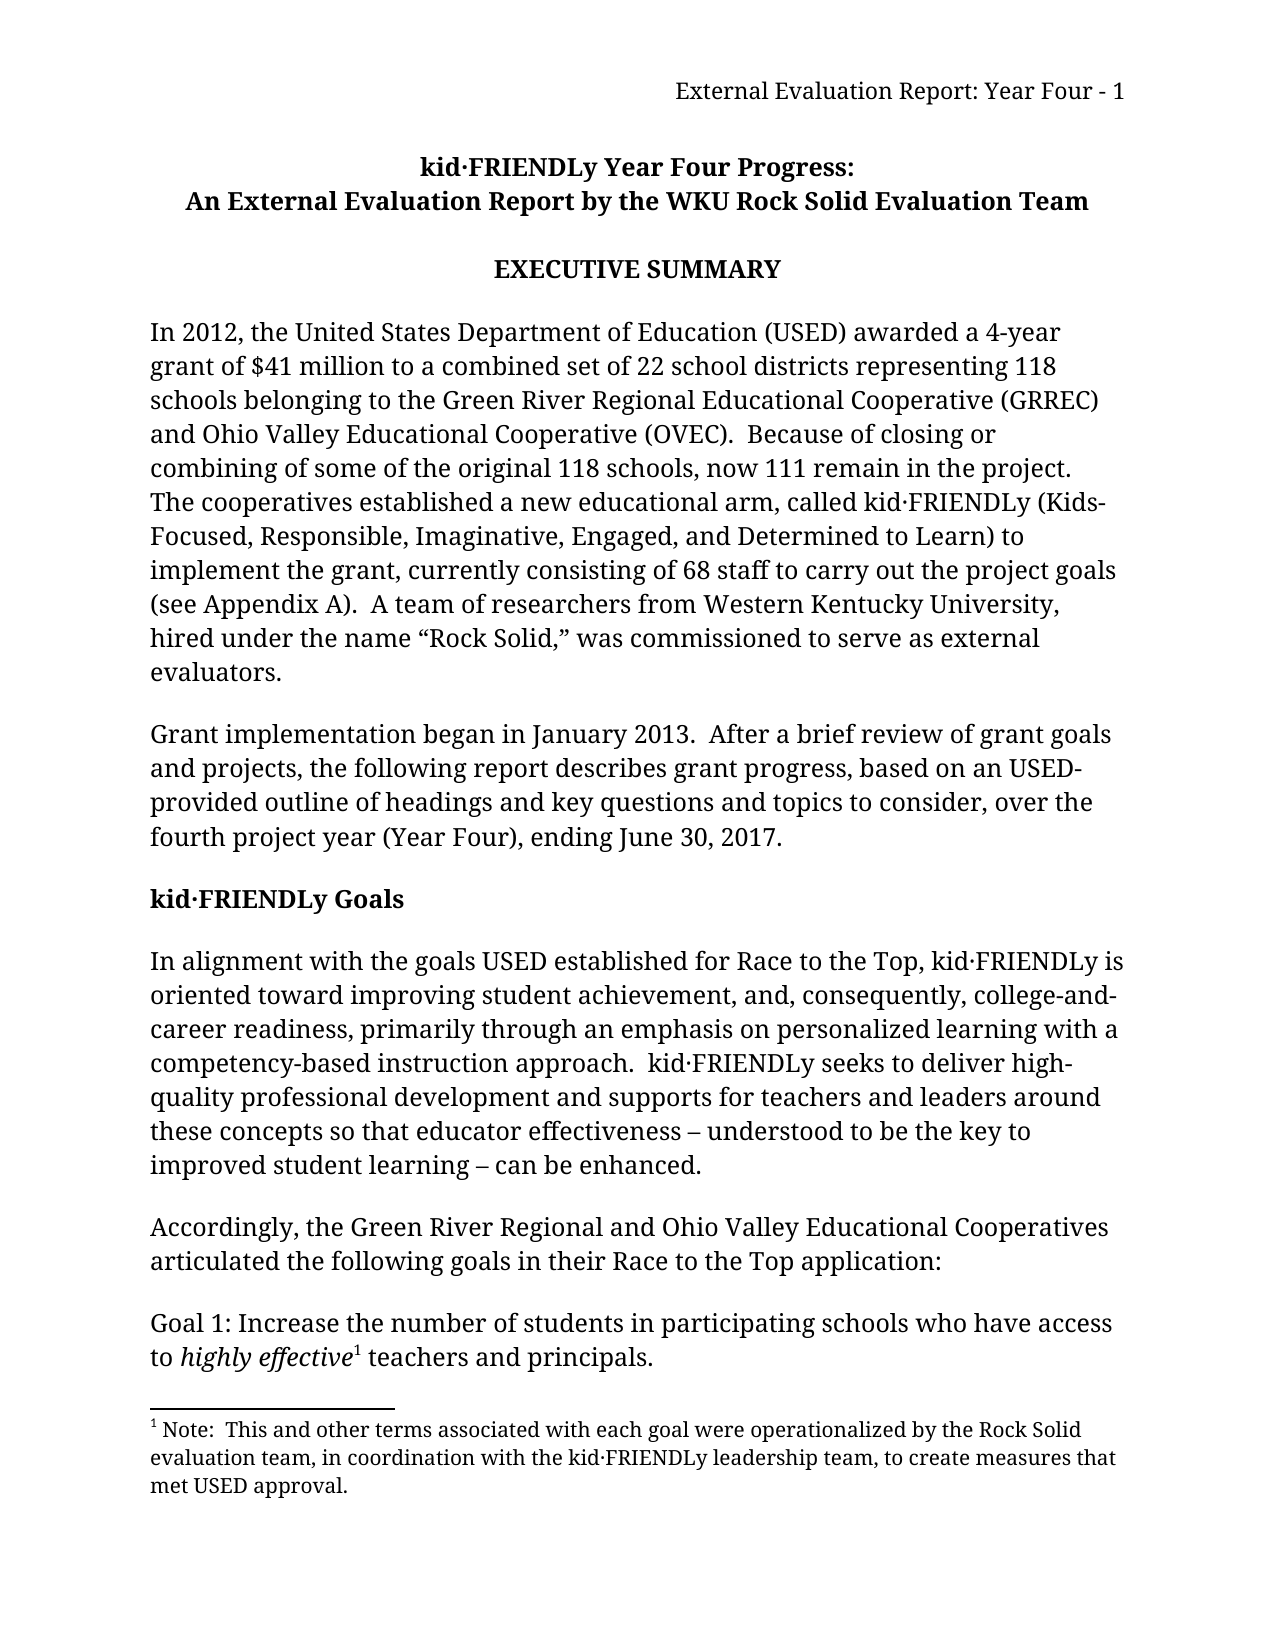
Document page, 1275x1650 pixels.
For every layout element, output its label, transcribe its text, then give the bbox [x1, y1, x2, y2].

text Accordingly, the Green River Regional and Ohio Valley Educational Cooperatives articulated the following goals in their Race to the Top application: [150, 1210, 1125, 1278]
text kid·FRIENDLy Goals [150, 881, 1125, 915]
text In alignment with the goals USED established for Race to the Top, kid·FRIENDLy is oriented toward improving student achievement, and, consequently, college-and-career readiness, primarily through an emphasis on personalized learning with a competency-based instruction approach. kid·FRIENDLy seeks to deliver high-quality professional development and supports for teachers and leaders around these concepts so that educator effectiveness – understood to be the key to improved student learning – can be enhanced. [150, 943, 1125, 1182]
text kid·FRIENDLy Year Four Progress: [150, 150, 1125, 184]
text Goal 1: Increase the number of students in participating schools who have access to highly effective teachers and principals. [150, 1306, 1125, 1374]
text An External Evaluation Report by the WKU Rock Solid Evaluation Team [150, 184, 1125, 218]
text Grant implementation began in January 2013. After a brief review of grant goals and projects, the following report describes grant progress, based on an USED-provided outline of headings and key questions and topics to consider, over the fourth project year (Year Four), ending June 30, 2017. [150, 717, 1125, 853]
text In 2012, the United States Department of Education (USED) awarded a 4-year grant of $41 million to a combined set of 22 school districts representing 118 schools belonging to the Green River Regional Educational Cooperative (GRREC) and Ohio Valley Educational Cooperative (OVEC). Because of closing or combining of some of the original 118 schools, now 111 remain in the project. The cooperatives established a new educational arm, called kid·FRIENDLy (Kids-Focused, Responsible, Imaginative, Engaged, and Determined to Learn) to implement the grant, currently consisting of 68 staff to carry out the project goals (see Appendix A). A team of researchers from Western Kentucky University, hired under the name “Rock Solid,” was commissioned to serve as external evaluators. [150, 314, 1125, 689]
text EXECUTIVE SUMMARY [150, 252, 1125, 286]
